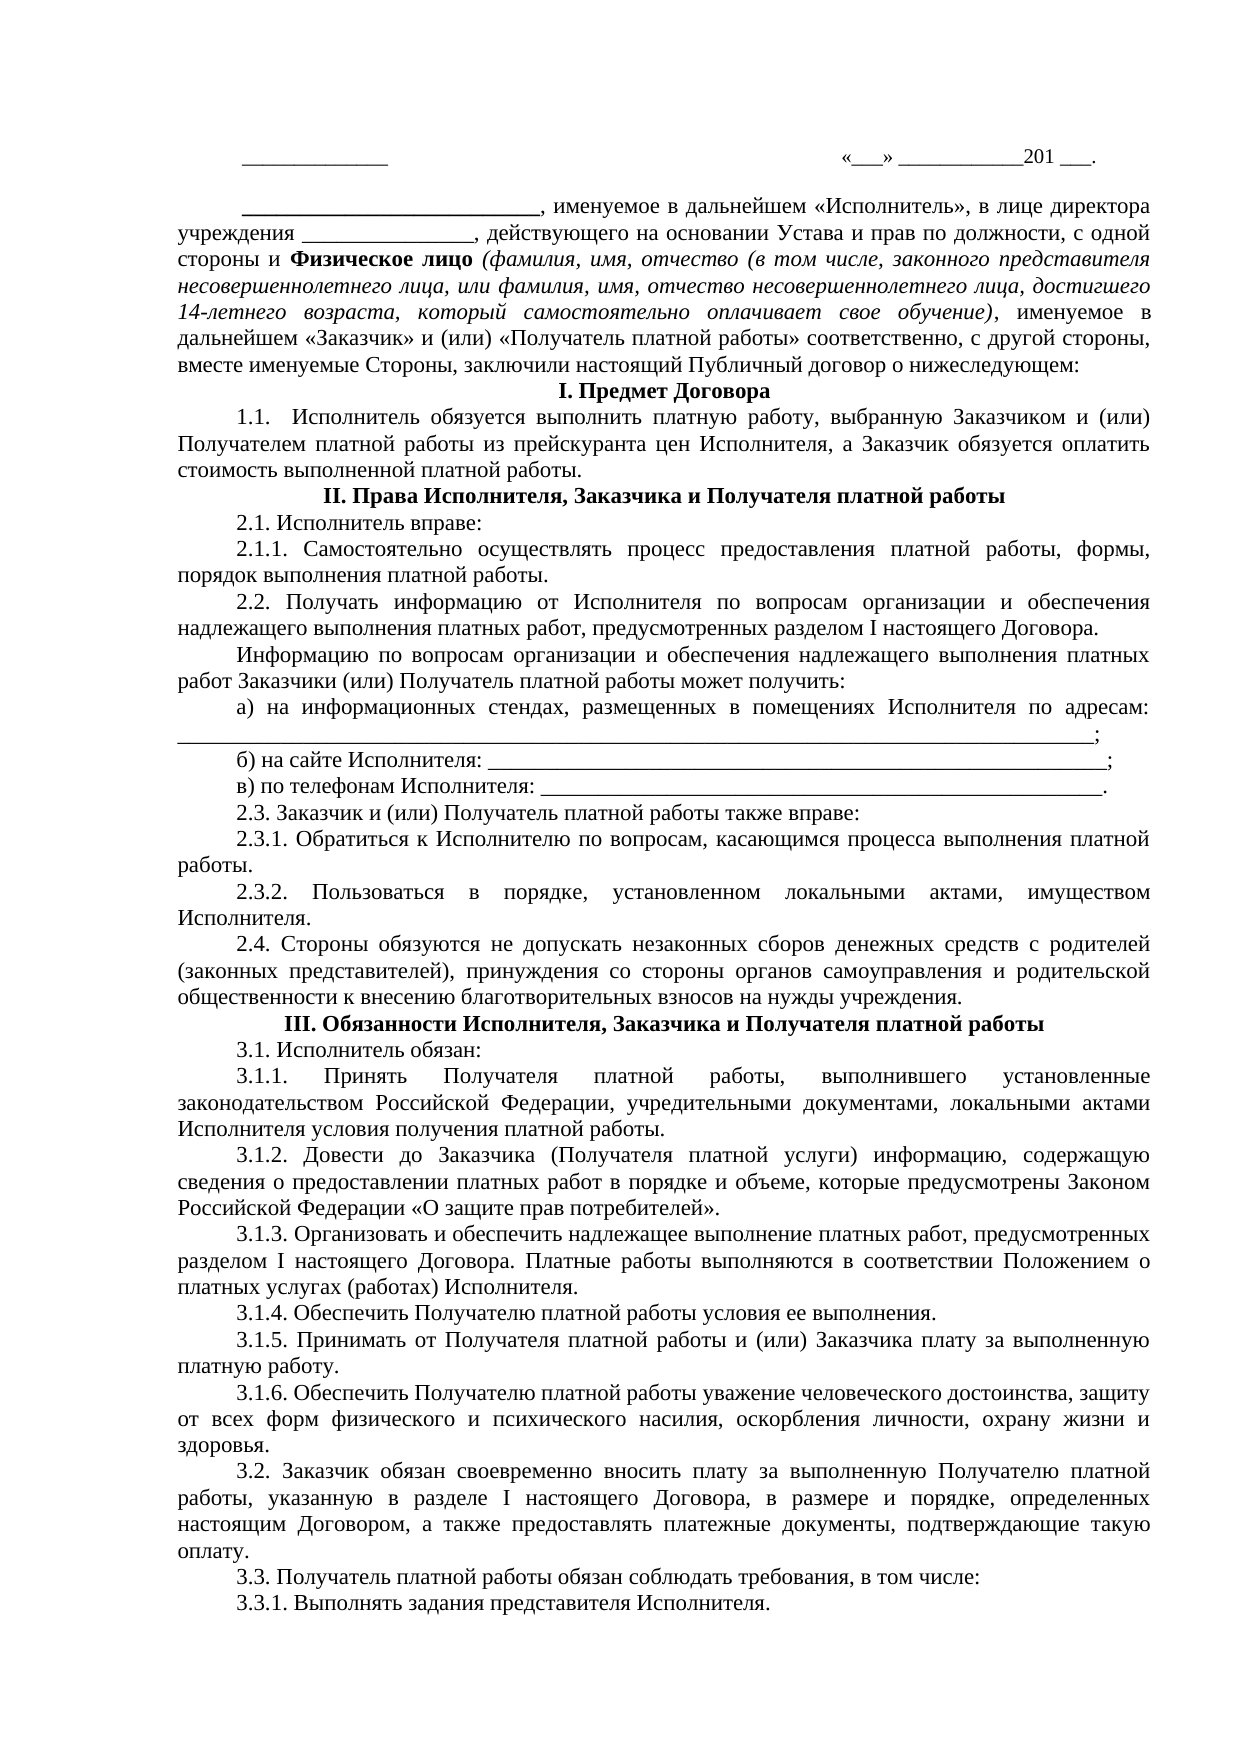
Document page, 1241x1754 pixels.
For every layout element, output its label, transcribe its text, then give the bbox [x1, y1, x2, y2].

text III. Обязанности Исполнителя, Заказчика и Получателя платной работы [177, 1009, 1152, 1036]
text 3.3. Получатель платной работы обязан соблюдать требования, в том числе: [177, 1563, 1152, 1589]
text 3.1.4. Обеспечить Получателю платной работы условия ее выполнения. [177, 1299, 1152, 1326]
text а) на информационных стендах, размещенных в помещениях Исполнителя по адресам: ________________________________________________________________________________; [177, 693, 1152, 746]
text I. Предмет Договора [177, 377, 1152, 403]
text II. Права Исполнителя, Заказчика и Получателя платной работы [177, 482, 1152, 509]
text 3.2. Заказчик обязан своевременно вносить плату за выполненную Получателю платной работы, указанную в разделе I настоящего Договора, в размере и порядке, определенных настоящим Договором, а также предоставлять платежные документы, подтверждающие такую оплату. [177, 1458, 1152, 1563]
text 3.1. Исполнитель обязан: [177, 1036, 1152, 1062]
text 3.1.5. Принимать от Получателя платной работы и (или) Заказчика плату за выполненную платную работу. [177, 1326, 1152, 1378]
text 3.3.1. Выполнять задания представителя Исполнителя. [177, 1589, 1152, 1616]
text 3.1.3. Организовать и обеспечить надлежащее выполнение платных работ, предусмотренных разделом I настоящего Договора. Платные работы выполняются в соответствии Положением о платных услугах (работах) Исполнителя. [177, 1220, 1152, 1299]
text 3.1.1. Принять Получателя платной работы, выполнившего установленные законодательством Российской Федерации, учредительными документами, локальными актами Исполнителя условия получения платной работы. [177, 1062, 1152, 1141]
text 2.3. Заказчик и (или) Получатель платной работы также вправе: [177, 799, 1152, 825]
text ______________ «___» ____________201 ___. [242, 144, 1152, 168]
text в) по телефонам Исполнителя: _________________________________________________. [177, 772, 1152, 799]
text __________________________, именуемое в дальнейшем «Исполнитель», в лице директора учреждения _______________, действующего на основании Устава и прав по должности, с одной стороны и Физическое лицо (фамилия, имя, отчество (в том числе, законного представителя несовершеннолетнего лица, или фамилия, имя, отчество несовершеннолетнего лица, достигшего 14-летнего возраста, который самостоятельно оплачивает свое обучение), именуемое в дальнейшем «Заказчик» и (или) «Получатель платной работы» соответственно, с другой стороны, вместе именуемые Стороны, заключили настоящий Публичный договор о нижеследующем: [177, 193, 1152, 377]
text 3.1.2. Довести до Заказчика (Получателя платной услуги) информацию, содержащую сведения о предоставлении платных работ в порядке и объеме, которые предусмотрены Законом Российской Федерации «О защите прав потребителей». [177, 1141, 1152, 1220]
text 2.1. Исполнитель вправе: [177, 509, 1152, 535]
text 2.3.2. Пользоваться в порядке, установленном локальными актами, имуществом Исполнителя. [177, 878, 1152, 931]
text 2.4. Стороны обязуются не допускать незаконных сборов денежных средств с родителей (законных представителей), принуждения со стороны органов самоуправления и родительской общественности к внесению благотворительных взносов на нужды учреждения. [177, 931, 1152, 1009]
text 3.1.6. Обеспечить Получателю платной работы уважение человеческого достоинства, защиту от всех форм физического и психического насилия, оскорбления личности, охрану жизни и здоровья. [177, 1378, 1152, 1458]
text б) на сайте Исполнителя: ______________________________________________________; [177, 746, 1152, 772]
text 2.3.1. Обратиться к Исполнителю по вопросам, касающимся процесса выполнения платной работы. [177, 825, 1152, 878]
text 2.1.1. Самостоятельно осуществлять процесс предоставления платной работы, формы, порядок выполнения платной работы. [177, 535, 1152, 588]
text 1.1. Исполнитель обязуется выполнить платную работу, выбранную Заказчиком и (или) Получателем платной работы из прейскуранта цен Исполнителя, а Заказчик обязуется оплатить стоимость выполненной платной работы. [177, 403, 1152, 482]
text 2.2. Получать информацию от Исполнителя по вопросам организации и обеспечения надлежащего выполнения платных работ, предусмотренных разделом I настоящего Договора. [177, 588, 1152, 641]
text Информацию по вопросам организации и обеспечения надлежащего выполнения платных работ Заказчики (или) Получатель платной работы может получить: [177, 641, 1152, 693]
